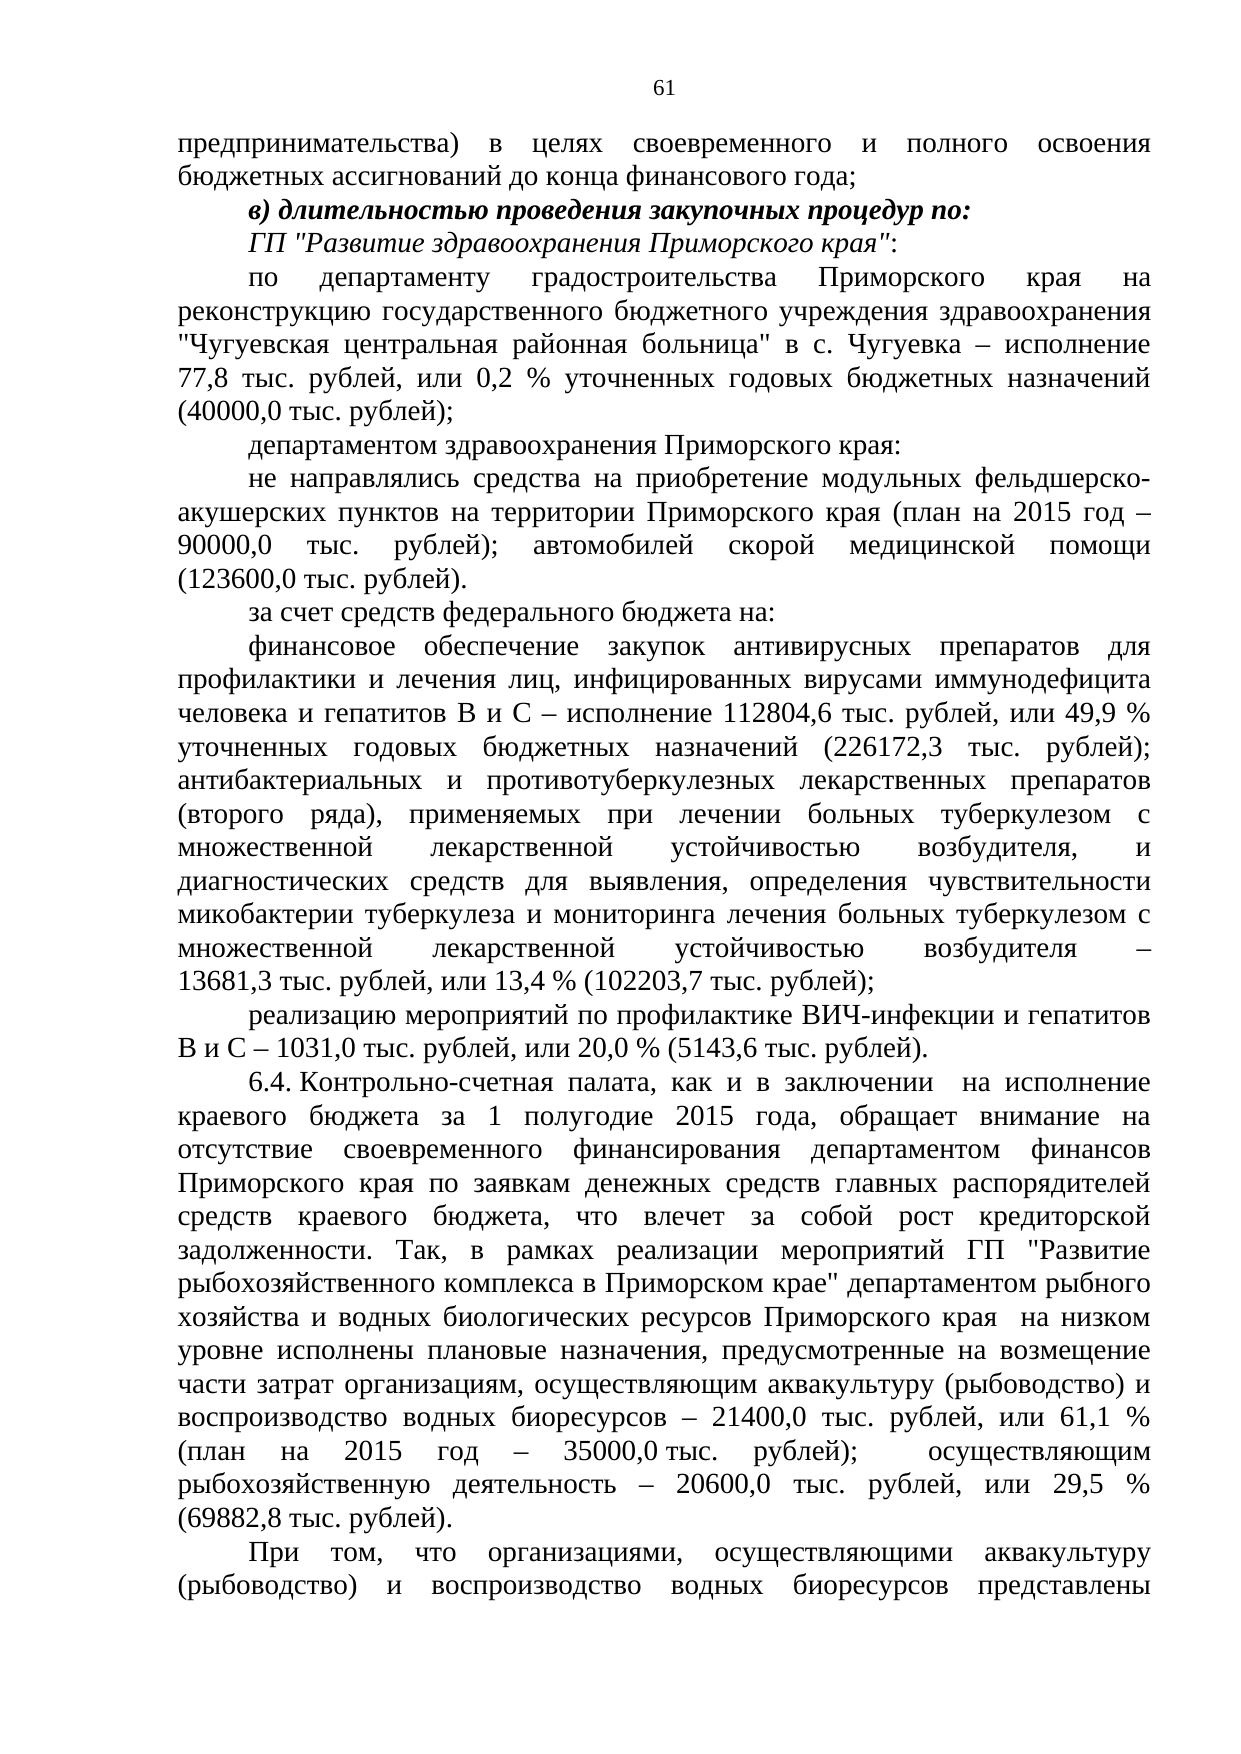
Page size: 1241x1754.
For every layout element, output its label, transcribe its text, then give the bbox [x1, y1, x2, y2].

text в) длительностью проведения закупочных процедур по: [177, 192, 1152, 226]
text департаментом здравоохранения Приморского края: [177, 427, 1152, 460]
text по департаменту градостроительства Приморского края на реконструкцию государственного бюджетного учреждения здравоохранения "Чугуевская центральная районная больница" в с. Чугуевка – исполнение 77,8 тыс. рублей, или 0,2 % уточненных годовых бюджетных назначений (40000,0 тыс. рублей); [177, 259, 1152, 427]
text за счет средств федерального бюджета на: [177, 594, 1152, 628]
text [177, 1534, 1152, 1601]
text ГП "Развитие здравоохранения Приморского края": [177, 226, 1152, 259]
text финансовое обеспечение закупок антивирусных препаратов для профилактики и лечения лиц, инфицированных вирусами иммунодефицита человека и гепатитов В и С – исполнение 112804,6 тыс. рублей, или 49,9 % уточненных годовых бюджетных назначений (226172,3 тыс. рублей); антибактериальных и противотуберкулезных лекарственных препаратов (второго ряда), применяемых при лечении больных туберкулезом с множественной лекарственной устойчивостью возбудителя, и диагностических средств для выявления, определения чувствительности микобактерии туберкулеза и мониторинга лечения больных туберкулезом с множественной лекарственной устойчивостью возбудителя – 13681,3 тыс. рублей, или 13,4 % (102203,7 тыс. рублей); [177, 628, 1152, 997]
text не направлялись средства на приобретение модульных фельдшерско-акушерских пунктов на территории Приморского края (план на 2015 год – 90000,0 тыс. рублей); автомобилей скорой медицинской помощи (123600,0 тыс. рублей). [177, 460, 1152, 594]
text 6.4. Контрольно-счетная палата, как и в заключении на исполнение краевого бюджета за 1 полугодие 2015 года, обращает внимание на отсутствие своевременного финансирования департаментом финансов Приморского края по заявкам денежных средств главных распорядителей средств краевого бюджета, что влечет за собой рост кредиторской задолженности. Так, в рамках реализации мероприятий ГП "Развитие рыбохозяйственного комплекса в Приморском крае" департаментом рыбного хозяйства и водных биологических ресурсов Приморского края на низком уровне исполнены плановые назначения, предусмотренные на возмещение части затрат организациям, осуществляющим аквакультуру (рыбоводство) и воспроизводство водных биоресурсов – 21400,0 тыс. рублей, или 61,1 % (план на 2015 год – 35000,0 тыс. рублей); осуществляющим рыбохозяйственную деятельность – 20600,0 тыс. рублей, или 29,5 % (69882,8 тыс. рублей). [177, 1064, 1152, 1534]
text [177, 125, 1152, 192]
text реализацию мероприятий по профилактике ВИЧ-инфекции и гепатитов В и С – 1031,0 тыс. рублей, или 20,0 % (5143,6 тыс. рублей). [177, 997, 1152, 1064]
